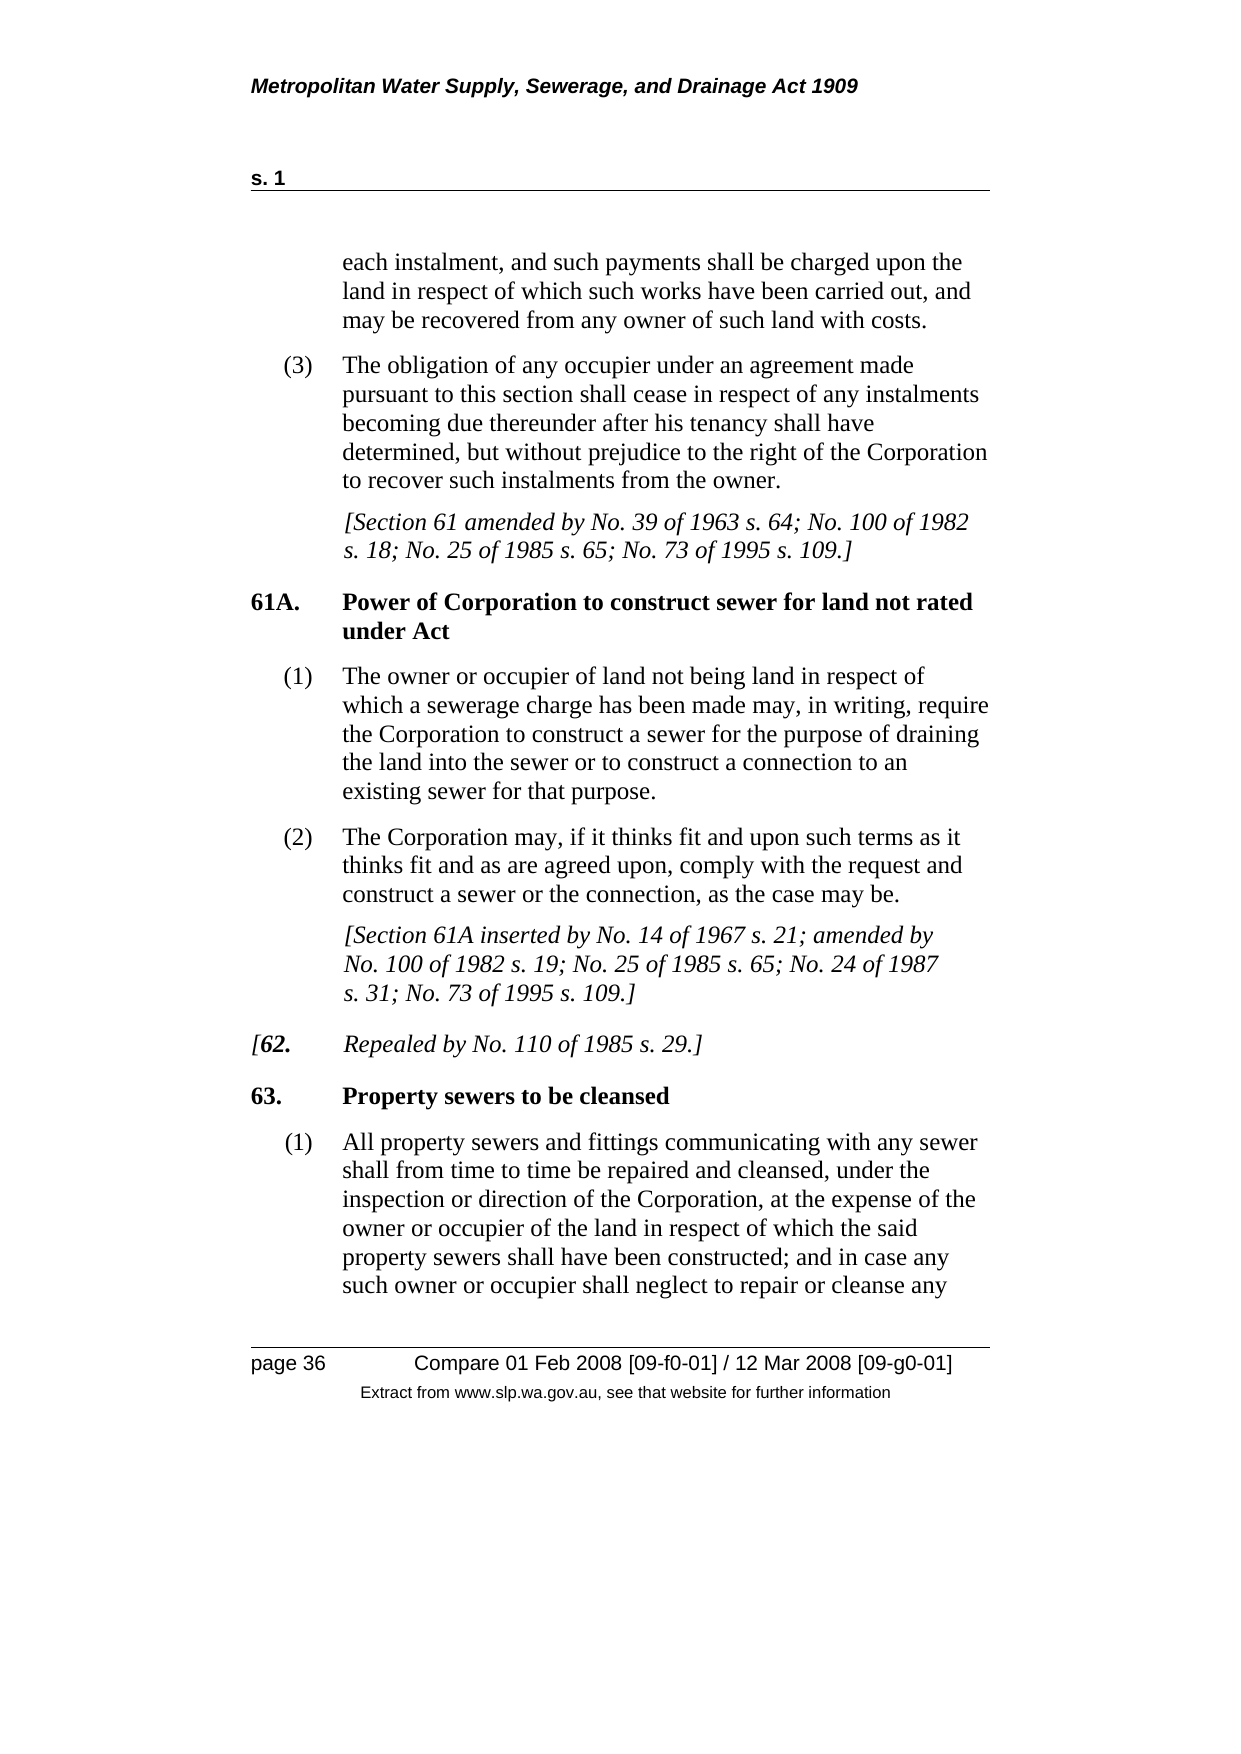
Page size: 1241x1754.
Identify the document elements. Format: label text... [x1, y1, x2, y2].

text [251, 247, 990, 334]
subtitle 63. Property sewers to be cleansed [251, 1081, 990, 1110]
text [Section 61 amended by No. 39 of 1963 s. 64; No. 100 of 1982 s. 18; No. 25 of 1985 s. 65; No. 73 of 1995 s. 109.] [251, 507, 990, 564]
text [251, 1127, 990, 1299]
text (1) The owner or occupier of land not being land in respect of which a sewerage charge has been made may, in writing, require the Corporation to construct a sewer for the purpose of draining the land into the sewer or to construct a connection to an existing sewer for that purpose. [251, 661, 990, 805]
text [Section 61A inserted by No. 14 of 1967 s. 21; amended by No. 100 of 1982 s. 19; No. 25 of 1985 s. 65; No. 24 of 1987 s. 31; No. 73 of 1995 s. 109.] [251, 920, 990, 1007]
subtitle 61A. Power of Corporation to construct sewer for land not rated under Act [251, 587, 990, 644]
text [62. Repealed by No. 110 of 1985 s. 29.] [251, 1029, 990, 1058]
text (2) The Corporation may, if it thinks fit and upon such terms as it thinks fit and as are agreed upon, comply with the request and construct a sewer or the connection, as the case may be. [251, 822, 990, 908]
text (3) The obligation of any occupier under an agreement made pursuant to this section shall cease in respect of any instalments becoming due thereunder after his tenancy shall have determined, but without prejudice to the right of the Corporation to recover such instalments from the owner. [251, 350, 990, 494]
